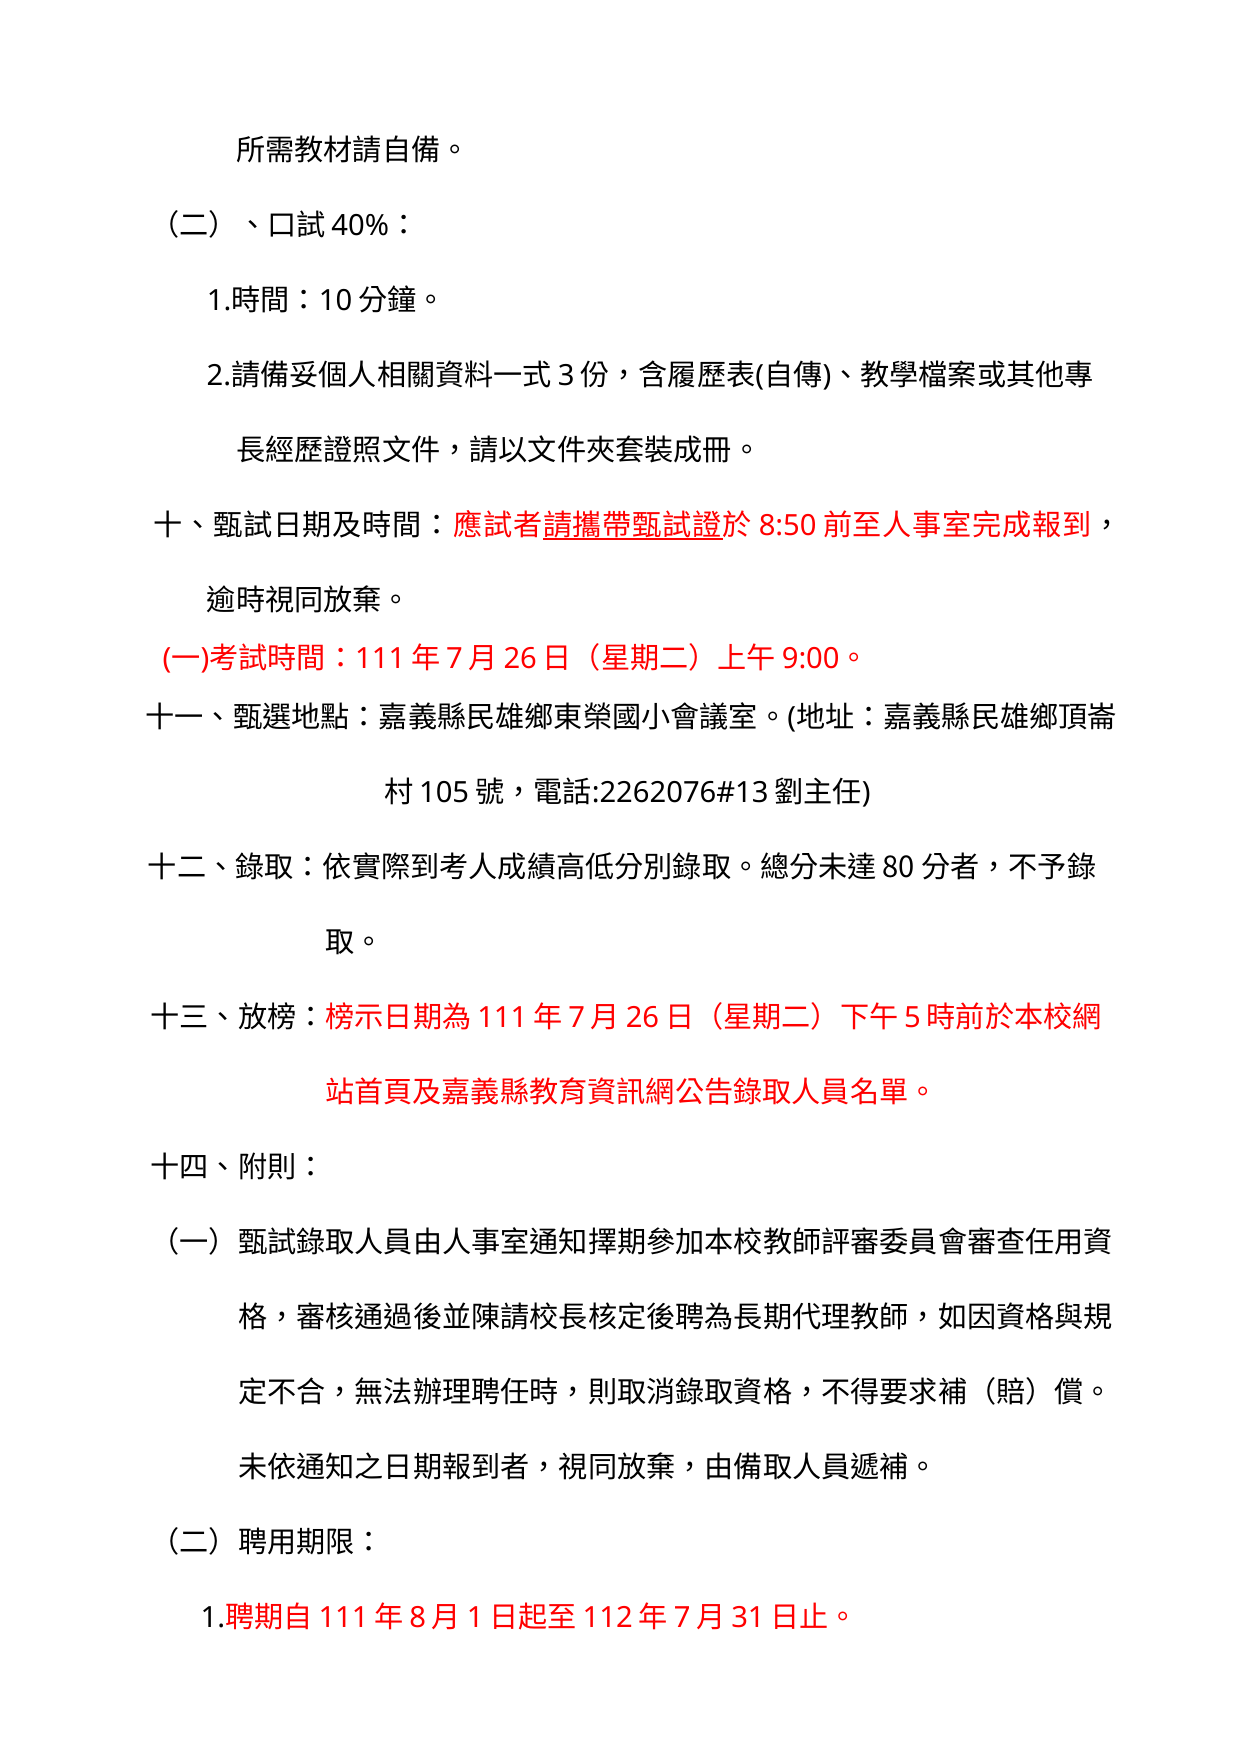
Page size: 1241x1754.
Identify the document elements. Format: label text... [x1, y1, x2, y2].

text 十、甄試日期及時間：應試者請攜帶甄試證於8:50前至人事室完成報到，逾時視同放棄。 [153, 485, 1122, 635]
text (一)考試時間：111年7月26日（星期二）上午9:00。 [162, 635, 1152, 677]
text 十二、錄取：依實際到考人成績高低分別錄取。總分未達80分者，不予錄取。 [148, 827, 1122, 977]
text （二）聘用期限： [150, 1502, 1122, 1577]
text （一）甄試錄取人員由人事室通知擇期參加本校教師評審委員會審查任用資格，審核通過後並陳請校長核定後聘為長期代理教師，如因資格與規定不合，無法辦理聘任時，則取消錄取資格，不得要求補（賠）償。未依通知之日期報到者，視同放棄，由備取人員遞補。 [150, 1202, 1122, 1502]
text （二）、口試40%： [150, 185, 1122, 260]
text 1.時間：10分鐘。 [207, 260, 1122, 335]
text 十三、放榜：榜示日期為111年7月26日（星期二）下午5時前於本校網站首頁及嘉義縣教育資訊網公告錄取人員名單。 [150, 977, 1122, 1127]
text 2.請備妥個人相關資料一式3份，含履歷表(自傳)、教學檔案或其他專長經歷證照文件，請以文件夾套裝成冊。 [206, 335, 1122, 485]
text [206, 110, 1122, 185]
text 十四、附則： [150, 1127, 1122, 1202]
text 十一、甄選地點：嘉義縣民雄鄉東榮國小會議室。(地址：嘉義縣民雄鄉頂崙村105號，電話:2262076#13劉主任) [145, 677, 1122, 827]
text 1.聘期自111年8月1日起至112年7月31日止。 [200, 1577, 1122, 1652]
